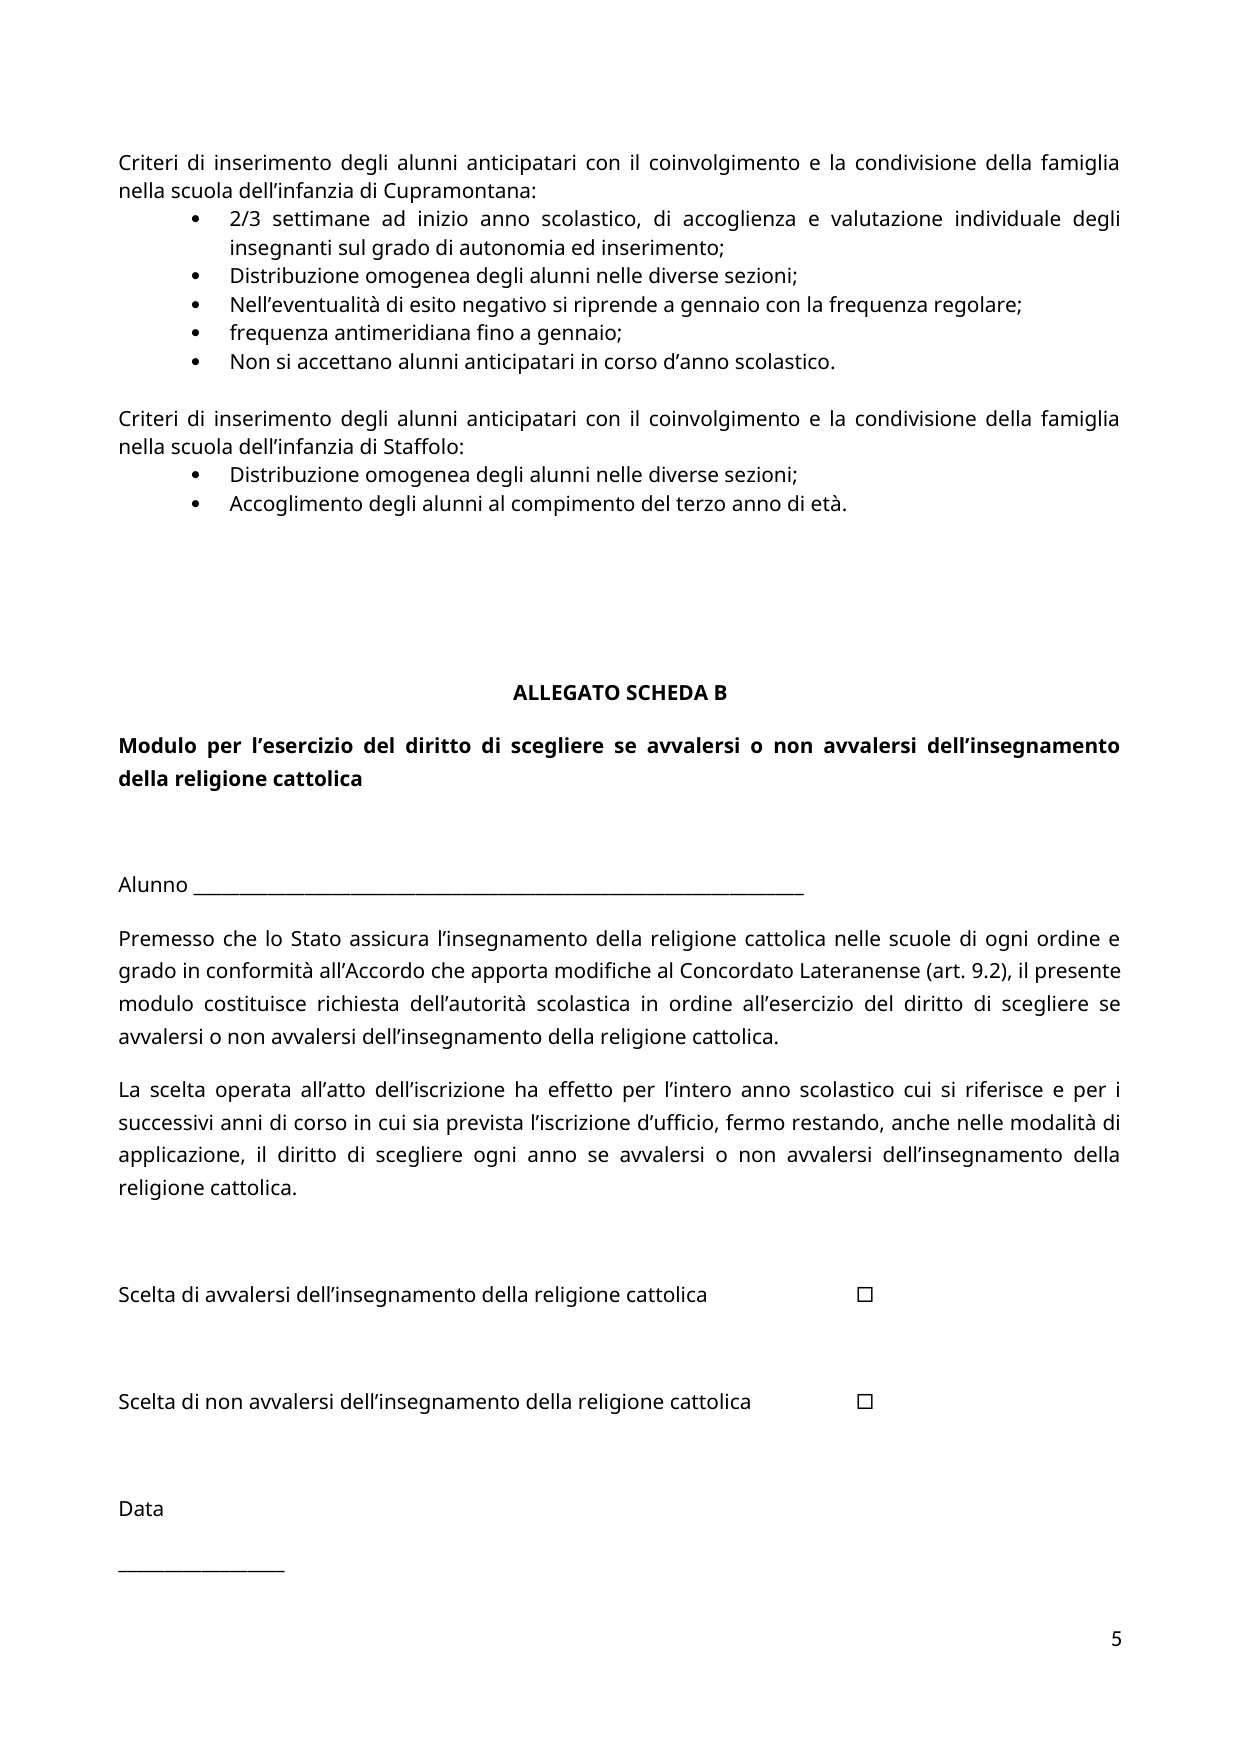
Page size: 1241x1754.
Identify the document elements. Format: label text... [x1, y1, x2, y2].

text __________________ [118, 1547, 1122, 1576]
text ALLEGATO SCHEDA B [118, 678, 1122, 706]
list Non si accettano alunni anticipatari in corso d’anno scolastico. [192, 347, 1122, 375]
text Alunno __________________________________________________________________ [118, 871, 1122, 899]
text La scelta operata all’atto dell’iscrizione ha effetto per l’intero anno scolastico cui si riferisce e per i successivi anni di corso in cui sia prevista l’iscrizione d’ufficio, fermo restando, anche nelle modalità di applicazione, il diritto di scegliere ogni anno se avvalersi o non avvalersi dell’insegnamento della religione cattolica. [118, 1075, 1122, 1202]
list Distribuzione omogenea degli alunni nelle diverse sezioni; [192, 261, 1122, 290]
text Criteri di inserimento degli alunni anticipatari con il coinvolgimento e la condivisione della famiglia nella scuola dell’infanzia di Cupramontana: [118, 148, 1122, 204]
list Accoglimento degli alunni al compimento del terzo anno di età. [192, 489, 1122, 517]
list Distribuzione omogenea degli alunni nelle diverse sezioni; [192, 461, 1122, 489]
list Nell’eventualità di esito negativo si riprende a gennaio con la frequenza regolare; [192, 290, 1122, 318]
list frequenza antimeridiana fino a gennaio; [192, 318, 1122, 347]
text Premesso che lo Stato assicura l’insegnamento della religione cattolica nelle scuole di ogni ordine e grado in conformità all’Accordo che apporta modifiche al Concordato Lateranense (art. 9.2), il presente modulo costituisce richiesta dell’autorità scolastica in ordine all’esercizio del diritto di scegliere se avvalersi o non avvalersi dell’insegnamento della religione cattolica. [118, 924, 1122, 1050]
text Scelta di avvalersi dell’insegnamento della religione cattolica [118, 1280, 1122, 1308]
list 2/3 settimane ad inizio anno scolastico, di accoglienza e valutazione individuale degli insegnanti sul grado di autonomia ed inserimento; [192, 204, 1122, 261]
text Scelta di non avvalersi dell’insegnamento della religione cattolica [118, 1387, 1122, 1415]
text Data [118, 1494, 1122, 1522]
text Modulo per l’esercizio del diritto di scegliere se avvalersi o non avvalersi dell’insegnamento della religione cattolica [118, 731, 1122, 792]
text Criteri di inserimento degli alunni anticipatari con il coinvolgimento e la condivisione della famiglia nella scuola dell’infanzia di Staffolo: [118, 404, 1122, 461]
